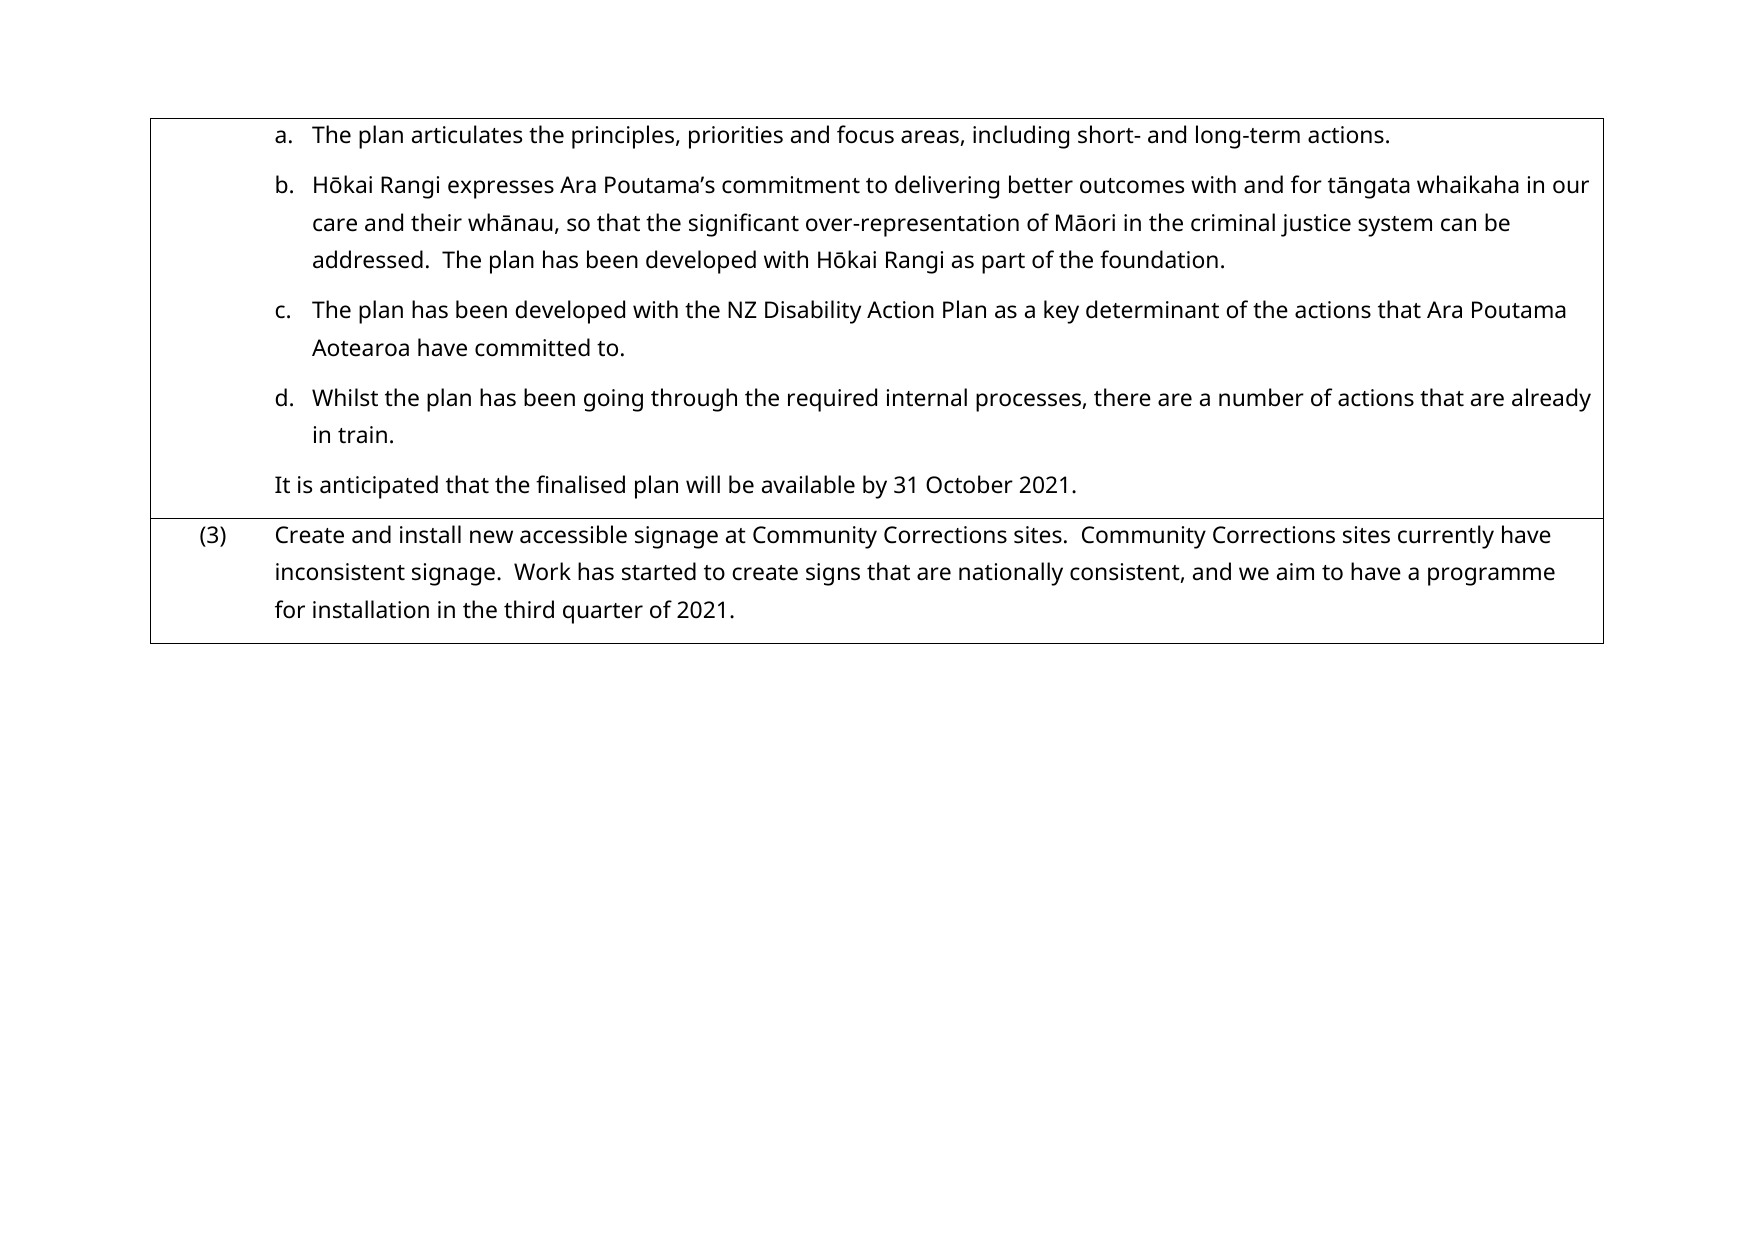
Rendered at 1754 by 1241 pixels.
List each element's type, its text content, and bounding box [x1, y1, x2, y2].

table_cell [151, 119, 1603, 518]
table_cell Create and install new accessible signage at Community Corrections sites. Community Corrections sites currently have inconsistent signage. Work has started to create signs that are nationally consistent, and we aim to have a programme for installation in the third quarter of 2021. [151, 519, 1603, 642]
